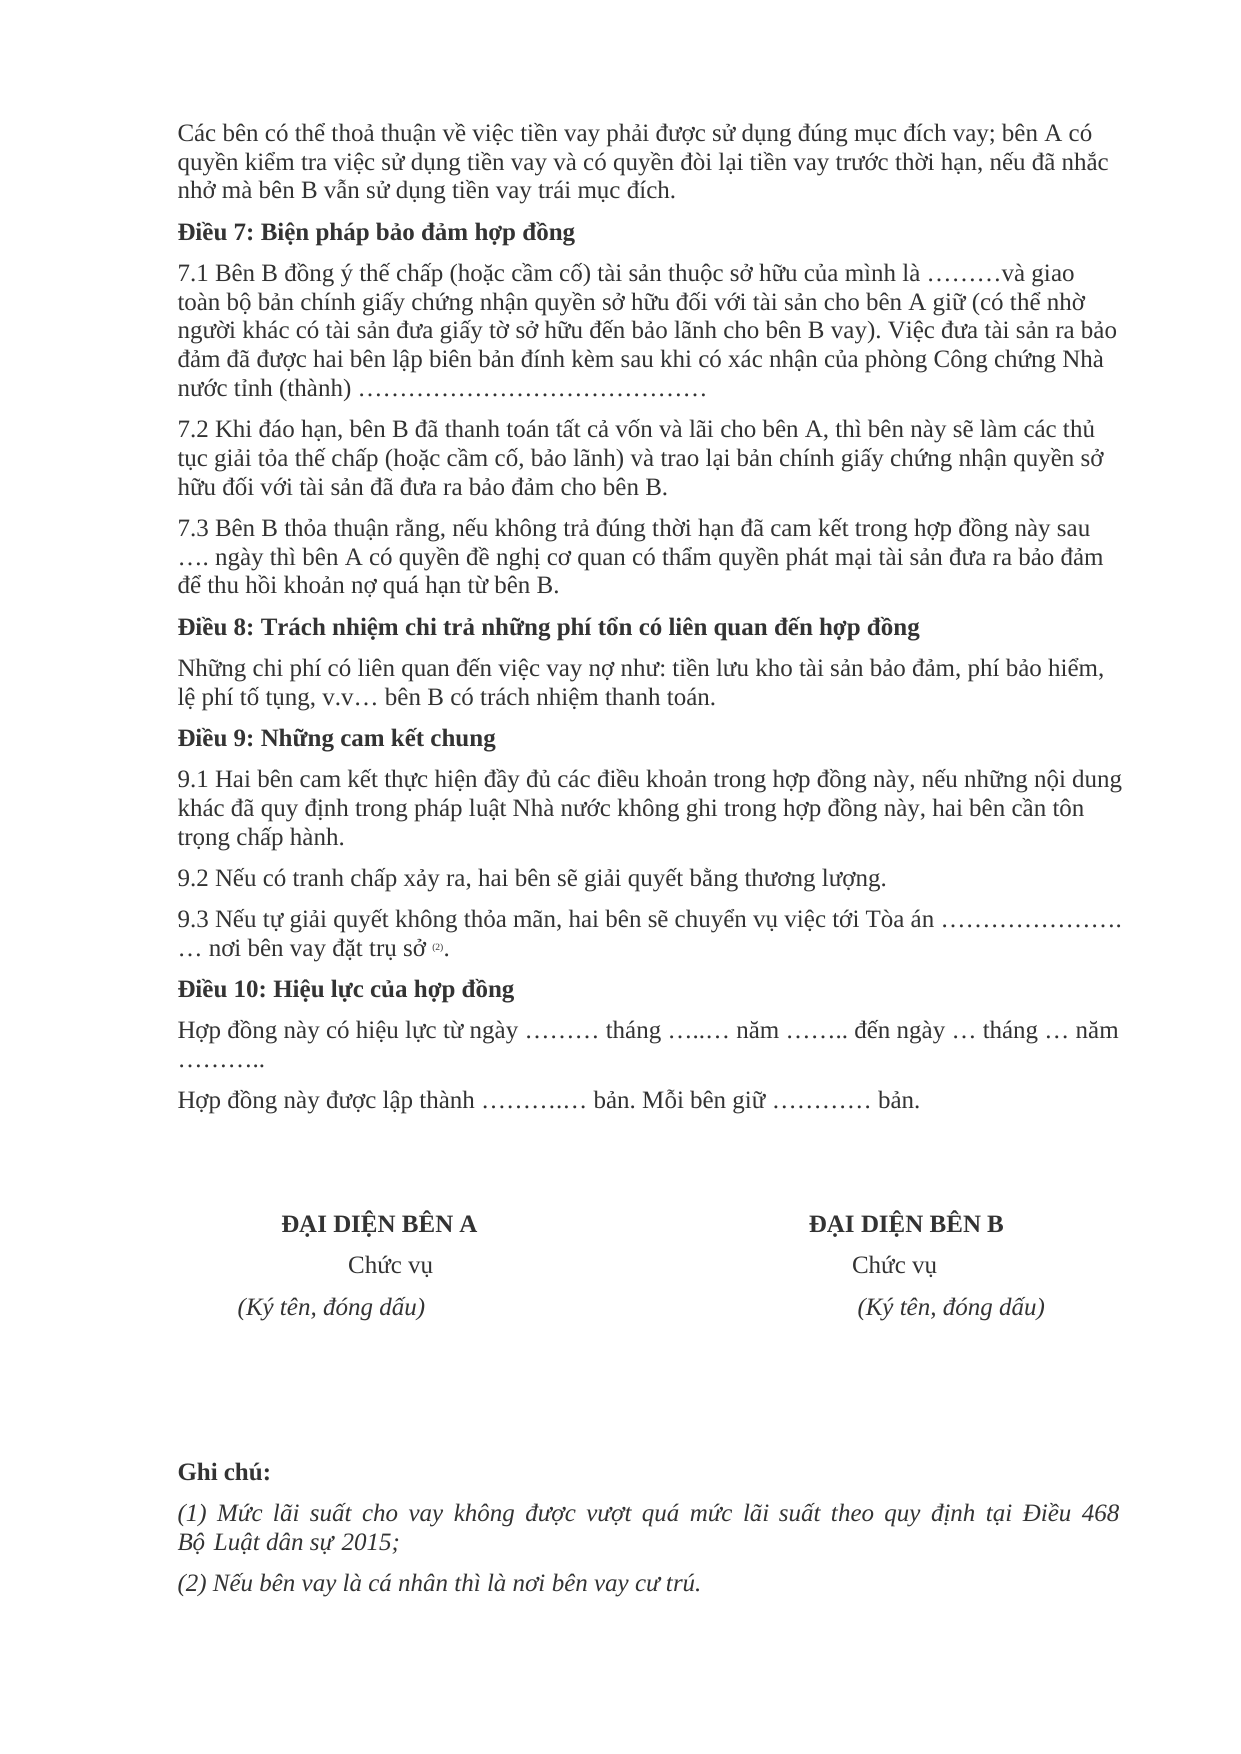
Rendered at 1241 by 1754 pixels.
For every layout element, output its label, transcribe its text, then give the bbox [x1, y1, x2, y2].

text Ghi chú: [177, 1457, 1122, 1486]
text 7.3 Bên B thỏa thuận rằng, nếu không trả đúng thời hạn đã cam kết trong hợp đồng này sau …. ngày thì bên A có quyền đề nghị cơ quan có thẩm quyền phát mại tài sản đưa ra bảo đảm để thu hồi khoản nợ quá hạn từ bên B. [177, 513, 1122, 599]
text 9.1 Hai bên cam kết thực hiện đầy đủ các điều khoản trong hợp đồng này, nếu những nội dung khác đã quy định trong pháp luật Nhà nước không ghi trong hợp đồng này, hai bên cần tôn trọng chấp hành. [177, 764, 1122, 851]
text Hợp đồng này được lập thành ……….… bản. Mỗi bên giữ ………… bản. [177, 1086, 1122, 1114]
text ĐẠI DIỆN BÊN A ĐẠI DIỆN BÊN B [177, 1209, 1107, 1238]
text Những chi phí có liên quan đến việc vay nợ như: tiền lưu kho tài sản bảo đảm, phí bảo hiểm, lệ phí tố tụng, v.v… bên B có trách nhiệm thanh toán. [177, 653, 1122, 711]
text (2) Nếu bên vay là cá nhân thì là nơi bên vay cư trú. [177, 1568, 1122, 1597]
text 7.1 Bên B đồng ý thế chấp (hoặc cầm cố) tài sản thuộc sở hữu của mình là ………và giao toàn bộ bản chính giấy chứng nhận quyền sở hữu đối với tài sản cho bên A giữ (có thể nhờ người khác có tài sản đưa giấy tờ sở hữu đến bảo lãnh cho bên B vay). Việc đưa tài sản ra bảo đảm đã được hai bên lập biên bản đính kèm sau khi có xác nhận của phòng Công chứng Nhà nước tỉnh (thành) …………………………………… [177, 258, 1122, 402]
text 7.2 Khi đáo hạn, bên B đã thanh toán tất cả vốn và lãi cho bên A, thì bên này sẽ làm các thủ tục giải tỏa thế chấp (hoặc cầm cố, bảo lãnh) và trao lại bản chính giấy chứng nhận quyền sở hữu đối với tài sản đã đưa ra bảo đảm cho bên B. [177, 414, 1122, 501]
text Các bên có thể thoả thuận về việc tiền vay phải được sử dụng đúng mục đích vay; bên A có quyền kiểm tra việc sử dụng tiền vay và có quyền đòi lại tiền vay trước thời hạn, nếu đã nhắc nhở mà bên B vẫn sử dụng tiền vay trái mục đích. [177, 118, 1122, 204]
text 9.3 Nếu tự giải quyết không thỏa mãn, hai bên sẽ chuyển vụ việc tới Tòa án ………………….… nơi bên vay đặt trụ sở (2). [177, 904, 1122, 962]
text Điều 7: Biện pháp bảo đảm hợp đồng [177, 217, 1122, 246]
text Điều 9: Những cam kết chung [177, 723, 1122, 752]
text Hợp đồng này có hiệu lực từ ngày ……… tháng …..… năm …….. đến ngày … tháng … năm ……….. [177, 1016, 1122, 1073]
text 9.2 Nếu có tranh chấp xảy ra, hai bên sẽ giải quyết bằng thương lượng. [177, 863, 1122, 892]
text Điều 10: Hiệu lực của hợp đồng [177, 974, 1122, 1003]
text Điều 8: Trách nhiệm chi trả những phí tổn có liên quan đến hợp đồng [177, 612, 1122, 641]
text Chức vụ Chức vụ [177, 1251, 1107, 1279]
text (1) Mức lãi suất cho vay không được vượt quá mức lãi suất theo quy định tại Điều 468 Bộ Luật dân sự 2015; [177, 1498, 1122, 1556]
text (Ký tên, đóng dấu) (Ký tên, đóng dấu) [177, 1292, 1107, 1321]
